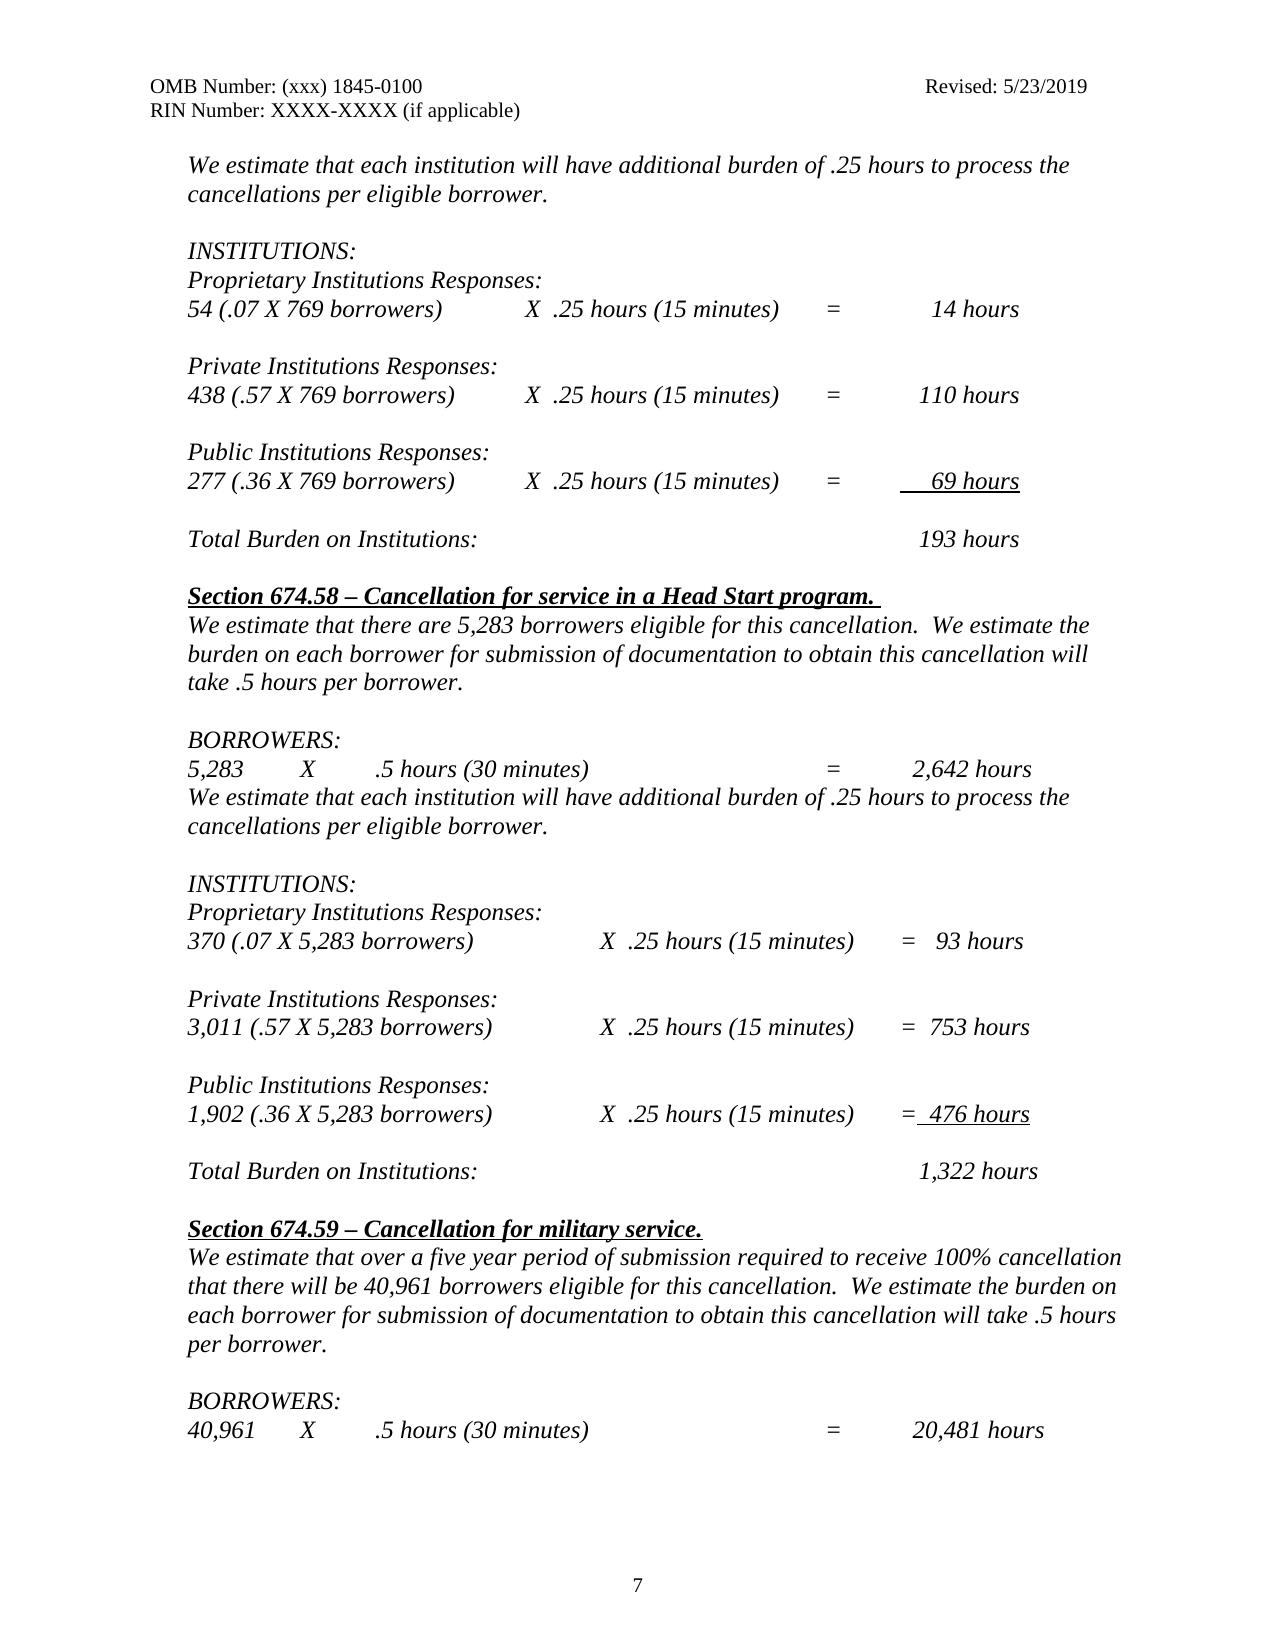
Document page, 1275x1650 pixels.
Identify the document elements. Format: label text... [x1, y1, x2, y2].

text We estimate that each institution will have additional burden of .25 hours to process the cancellations per eligible borrower. [187, 150, 1125, 207]
text Private Institutions Responses: [187, 984, 1125, 1012]
text Total Burden on Institutions: 1,322 hours [187, 1156, 1125, 1185]
text Private Institutions Responses: [187, 351, 1125, 380]
text Proprietary Institutions Responses: [187, 897, 1125, 926]
text Public Institutions Responses: [187, 1070, 1125, 1099]
text 438 (.57 X 769 borrowers) X .25 hours (15 minutes) = 110 hours [187, 380, 1125, 409]
text Total Burden on Institutions: 193 hours [187, 524, 1125, 552]
text INSTITUTIONS: [187, 236, 1125, 265]
text We estimate that each institution will have additional burden of .25 hours to process the cancellations per eligible borrower. [187, 782, 1125, 840]
text 5,283 X .5 hours (30 minutes) = 2,642 hours [187, 754, 1125, 782]
text 3,011 (.57 X 5,283 borrowers) X .25 hours (15 minutes) = 753 hours [187, 1012, 1125, 1041]
text 370 (.07 X 5,283 borrowers) X .25 hours (15 minutes) = 93 hours [187, 926, 1125, 955]
text BORROWERS: [187, 725, 1125, 754]
text Public Institutions Responses: [187, 437, 1125, 466]
text 54 (.07 X 769 borrowers) X .25 hours (15 minutes) = 14 hours [187, 294, 1125, 322]
text BORROWERS: [187, 1386, 1125, 1415]
text We estimate that over a five year period of submission required to receive 100% cancellation that there will be 40,961 borrowers eligible for this cancellation. We estimate the burden on each borrower for submission of documentation to obtain this cancellation will take .5 hours per borrower. [187, 1242, 1125, 1357]
text 40,961 X .5 hours (30 minutes) = 20,481 hours [187, 1415, 1125, 1444]
text We estimate that there are 5,283 borrowers eligible for this cancellation. We estimate the burden on each borrower for submission of documentation to obtain this cancellation will take .5 hours per borrower. [187, 610, 1125, 696]
list Section 674.58 – Cancellation for service in a Head Start program. [187, 581, 1125, 610]
list Section 674.59 – Cancellation for military service. [187, 1214, 1125, 1242]
text INSTITUTIONS: [187, 869, 1125, 897]
text 277 (.36 X 769 borrowers) X .25 hours (15 minutes) = 69 hours [187, 466, 1125, 495]
text 1,902 (.36 X 5,283 borrowers) X .25 hours (15 minutes) = 476 hours [187, 1099, 1125, 1127]
text Proprietary Institutions Responses: [187, 265, 1125, 294]
